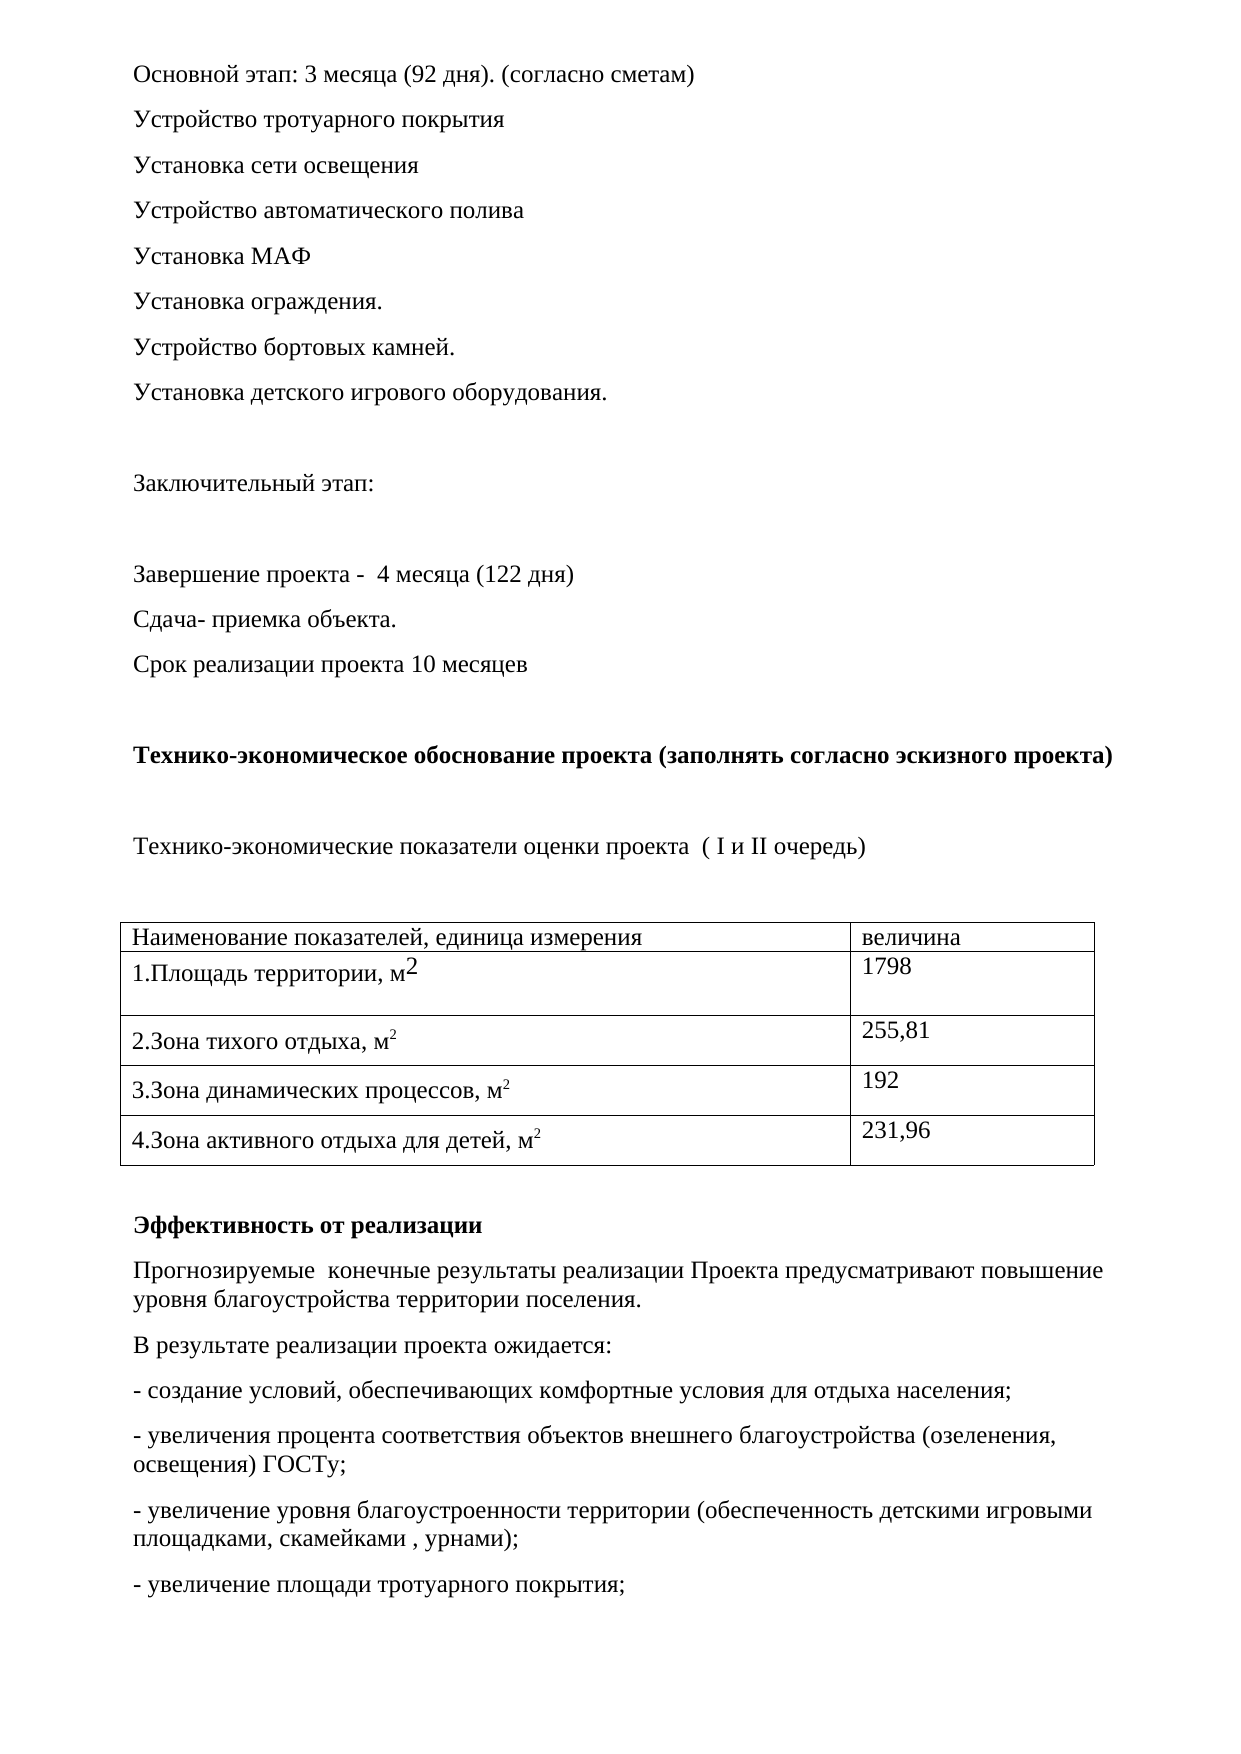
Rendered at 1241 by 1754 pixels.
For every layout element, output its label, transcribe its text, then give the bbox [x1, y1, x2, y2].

text Прогнозируемые конечные результаты реализации Проекта предусматривают повышение уровня благоустройства территории поселения. [133, 1256, 1152, 1313]
text Эффективность от реализации [133, 1210, 1152, 1239]
table_cell 3.Зона динамических процессов, м2 [121, 1066, 850, 1115]
text Основной этап: 3 месяца (92 дня). (согласно сметам) [133, 59, 1152, 88]
text Установка детского игрового оборудования. [133, 377, 1152, 406]
text Установка МАФ [133, 241, 1152, 269]
table_cell 231,96 [851, 1116, 1094, 1164]
text В результате реализации проекта ожидается: [133, 1330, 1152, 1358]
text - создание условий, обеспечивающих комфортные условия для отдыха населения; [133, 1375, 1152, 1404]
table_cell 2.Зона тихого отдыха, м2 [121, 1016, 850, 1065]
table_header Наименование показателей, единица измерения [121, 923, 850, 951]
text Заключительный этап: [133, 468, 1152, 497]
text Технико-экономические показатели оценки проекта ( I и II очередь) [133, 831, 1152, 860]
text Технико-экономическое обоснование проекта (заполнять согласно эскизного проекта) [133, 740, 1152, 769]
table_cell 1.Площадь территории, м2 [121, 952, 850, 1015]
table_cell 1798 [851, 952, 1094, 1015]
table_cell 192 [851, 1066, 1094, 1115]
table_cell 255,81 [851, 1016, 1094, 1065]
text Установка сети освещения [133, 150, 1152, 179]
text Завершение проекта - 4 месяца (122 дня) [133, 559, 1152, 587]
table_header величина [851, 923, 1094, 951]
text Устройство автоматического полива [133, 195, 1152, 224]
text - увеличения процента соответствия объектов внешнего благоустройства (озеленения, освещения) ГОСТу; [133, 1421, 1152, 1478]
text - увеличение уровня благоустроенности территории (обеспеченность детскими игровыми площадками, скамейками , урнами); [133, 1495, 1152, 1552]
text Установка ограждения. [133, 286, 1152, 315]
text Устройство бортовых камней. [133, 332, 1152, 360]
text Устройство тротуарного покрытия [133, 104, 1152, 133]
text Срок реализации проекта 10 месяцев [133, 649, 1152, 678]
table_cell 4.Зона активного отдыха для детей, м2 [121, 1116, 850, 1164]
text Сдача- приемка объекта. [133, 604, 1152, 633]
text - увеличение площади тротуарного покрытия; [133, 1569, 1152, 1598]
